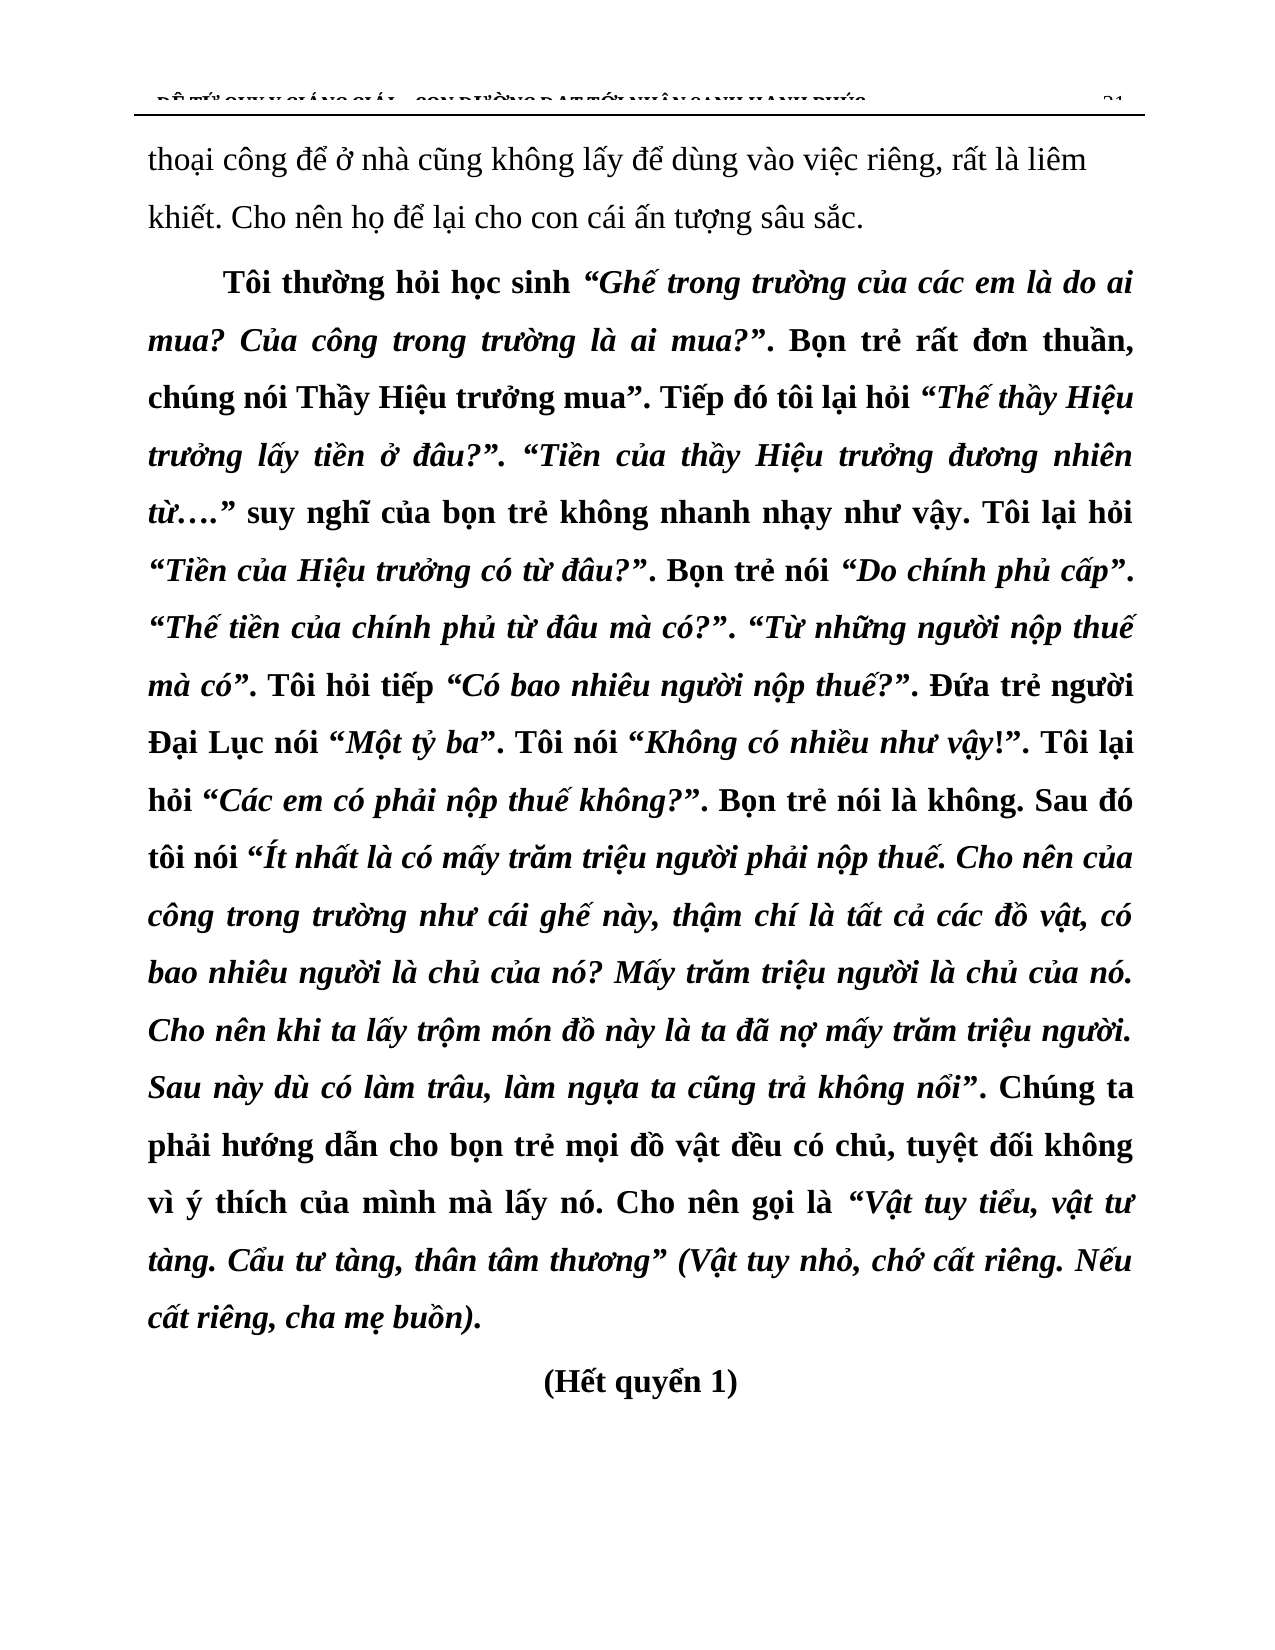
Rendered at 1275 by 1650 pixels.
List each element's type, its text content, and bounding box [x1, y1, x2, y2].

text thoại công để ở nhà cũng không lấy để dùng vào việc riêng, rất là liêm khiết. Cho nên họ để lại cho con cái ấn tượng sâu sắc. [148, 139, 1126, 235]
subtitle (Hết quyển 1) [306, 1362, 975, 1400]
text Tôi thường hỏi học sinh “Ghế trong trường của các em là do ai mua? Của công trong trường là ai mua?”. Bọn trẻ rất đơn thuần, chúng nói Thầy Hiệu trưởng mua”. Tiếp đó tôi lại hỏi “Thế thầy Hiệu trưởng lấy tiền ở đâu?”. “Tiền của thầy Hiệu trưởng đương nhiên từ….” suy nghĩ của bọn trẻ không nhanh nhạy như vậy. Tôi lại hỏi “Tiền của Hiệu trưởng có từ đâu?”. Bọn trẻ nói “Do chính phủ cấp”. “Thế tiền của chính phủ từ đâu mà có?”. “Từ những người nộp thuế mà có”. Tôi hỏi tiếp “Có bao nhiêu người nộp thuế?”. Đứa trẻ người Đại Lục nói “Một tỷ ba”. Tôi nói “Không có nhiều như vậy!”. Tôi lại hỏi “Các em có phải nộp thuế không?”. Bọn trẻ nói là không. Sau đó tôi nói “Ít nhất là có mấy trăm triệu người phải nộp thuế. Cho nên của công trong trường như cái ghế này, thậm chí là tất cả các đồ vật, có bao nhiêu người là chủ của nó? Mấy trăm triệu người là chủ của nó. Cho nên khi ta lấy trộm món đồ này là ta đã nợ mấy trăm triệu người. Sau này dù có làm trâu, làm ngựa ta cũng trả không nổi”. Chúng ta phải hướng dẫn cho bọn trẻ mọi đồ vật đều có chủ, tuyệt đối không vì ý thích của mình mà lấy nó. Cho nên gọi là “Vật tuy tiểu, vật tư tàng. Cẩu tư tàng, thân tâm thương” (Vật tuy nhỏ, chớ cất riêng. Nếu cất riêng, cha mẹ buồn). [148, 262, 1134, 1336]
